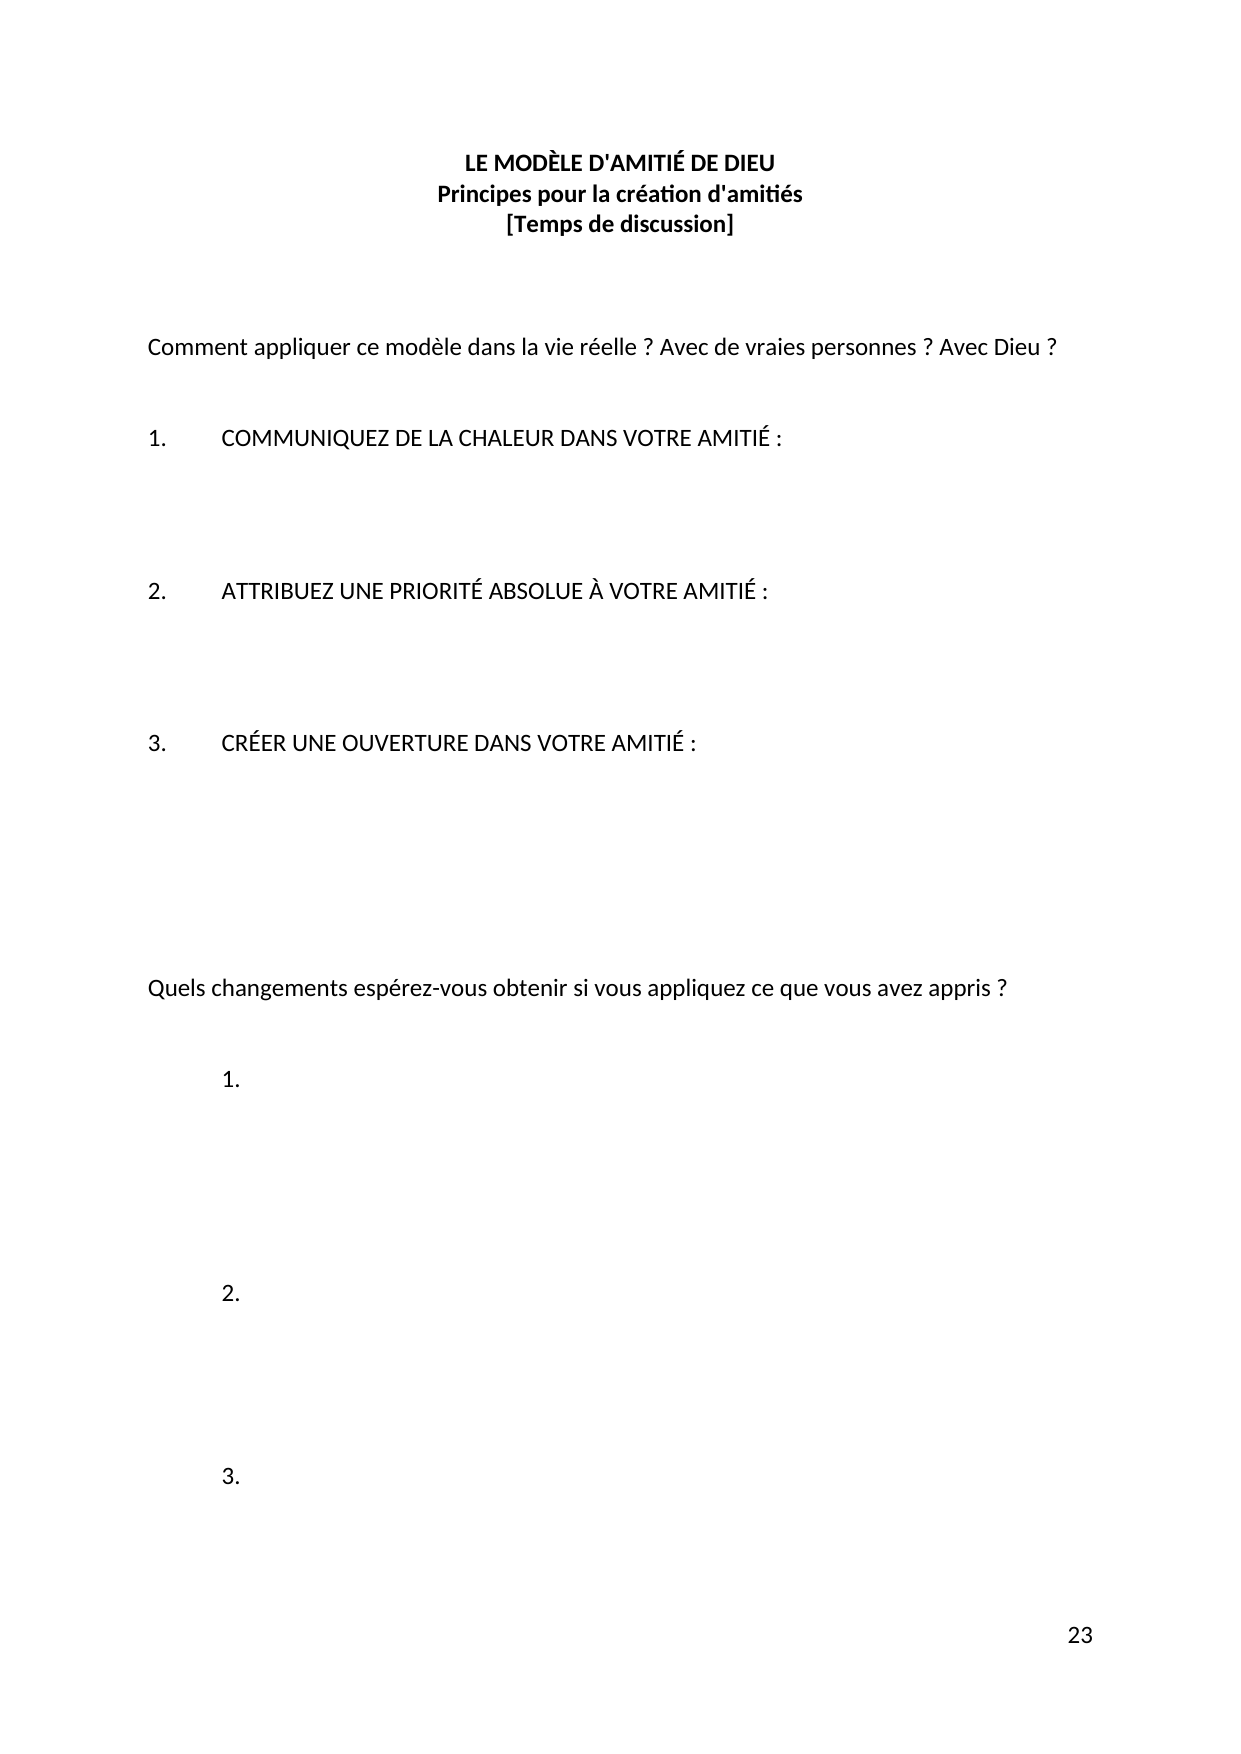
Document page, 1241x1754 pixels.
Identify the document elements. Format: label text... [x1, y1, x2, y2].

text 2. ATTRIBUEZ UNE PRIORITÉ ABSOLUE À VOTRE AMITIÉ : [148, 575, 1093, 605]
text Principes pour la création d'amitiés [148, 178, 1093, 209]
text 3. CRÉER UNE OUVERTURE DANS VOTRE AMITIÉ : [148, 727, 1093, 758]
text LE MODÈLE D'AMITIÉ DE DIEU [148, 148, 1093, 178]
text [Temps de discussion] [148, 209, 1093, 239]
text Comment appliquer ce modèle dans la vie réelle ? Avec de vraies personnes ? Avec Dieu ? [148, 331, 1093, 361]
text 3. [148, 1460, 1093, 1491]
text 1. COMMUNIQUEZ DE LA CHALEUR DANS VOTRE AMITIÉ : [148, 422, 1093, 453]
text Quels changements espérez-vous obtenir si vous appliquez ce que vous avez appris ? [148, 972, 1093, 1002]
text 2. [148, 1277, 1093, 1307]
text 1. [148, 1063, 1093, 1094]
